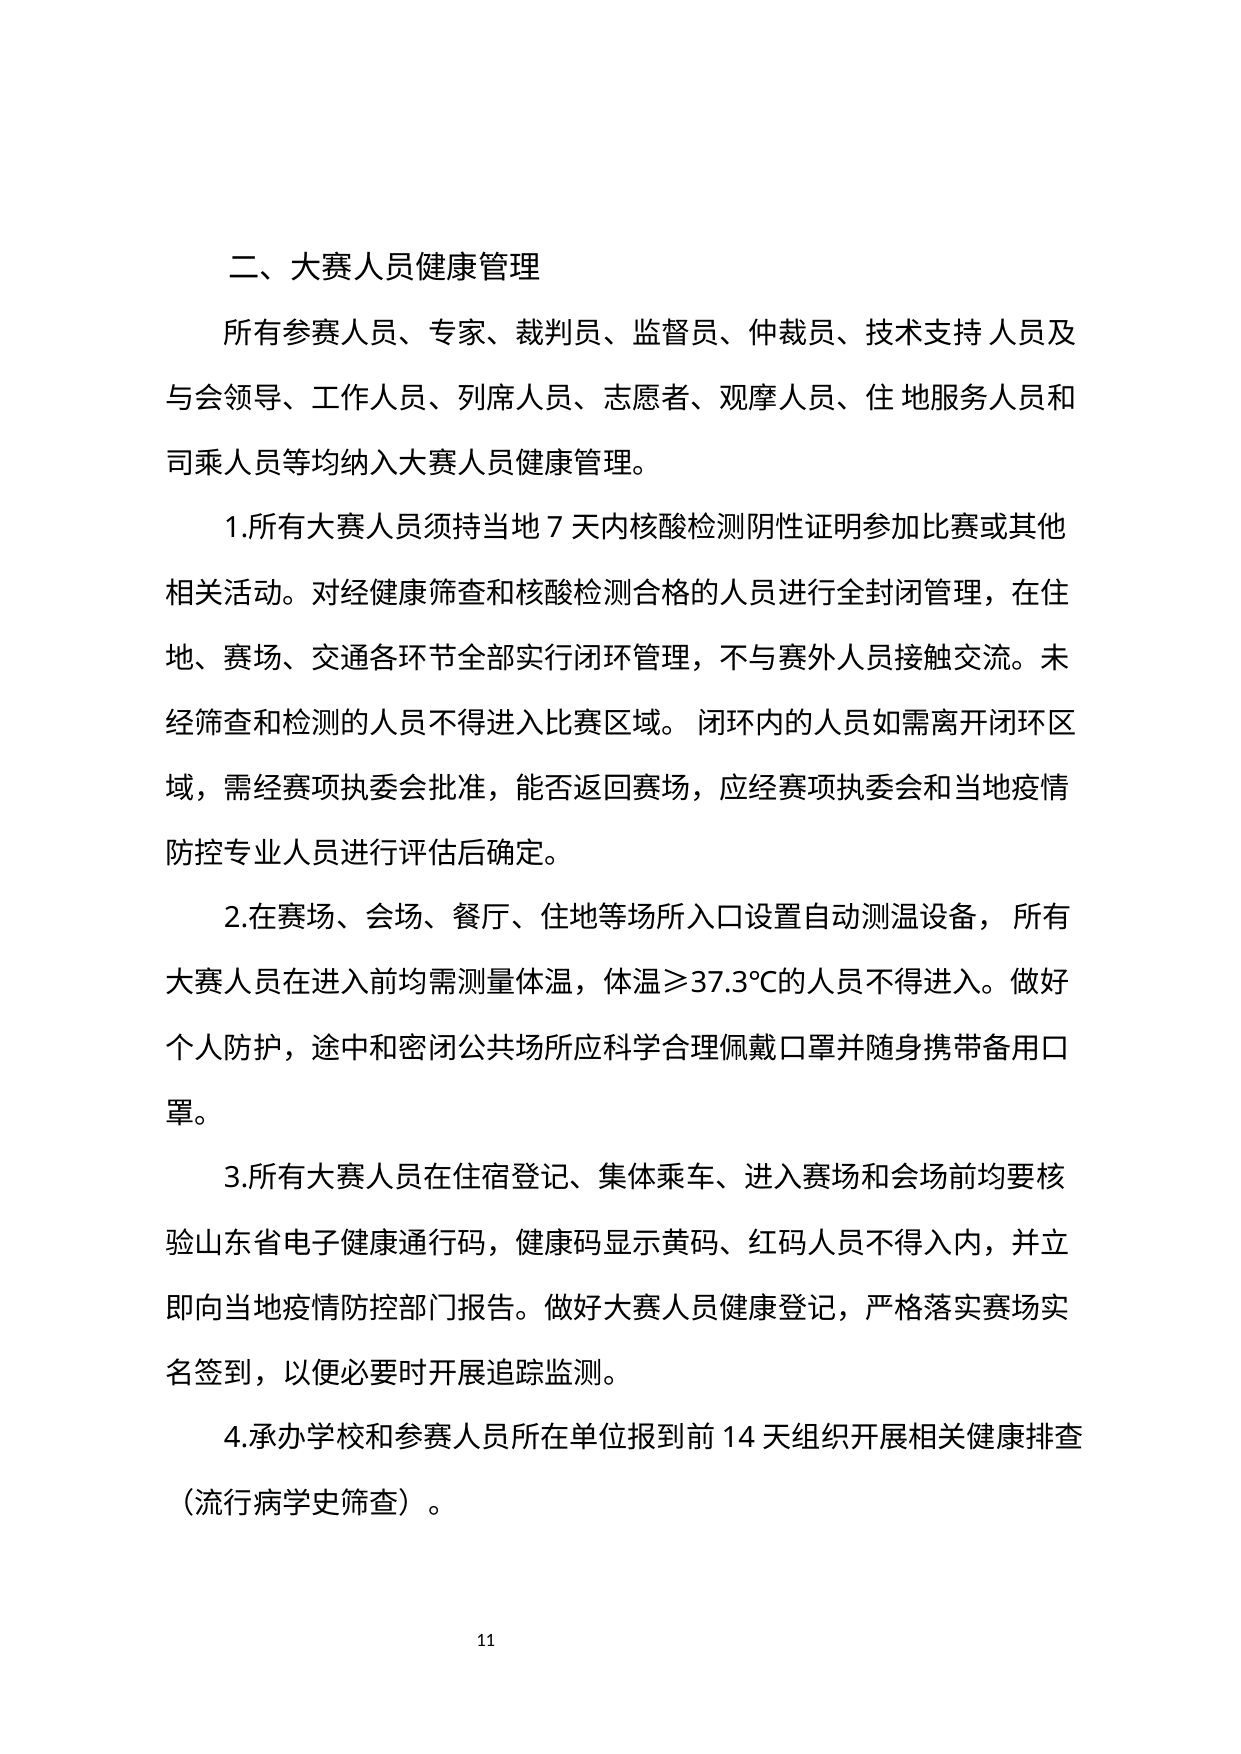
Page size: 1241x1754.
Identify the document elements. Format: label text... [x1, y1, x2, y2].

text 4.承办学校和参赛人员所在单位报到前 14 天组织开展相关健康排查（流行病学史筛查）。 [165, 1403, 1087, 1533]
text 2.在赛场、会场、餐厅、住地等场所入口设置自动测温设备， 所有大赛人员在进入前均需测量体温，体温≥37.3℃的人员不得进入。做好个人防护，途中和密闭公共场所应科学合理佩戴口罩并随身携带备用口罩。 [165, 883, 1087, 1143]
text 1.所有大赛人员须持当地 7 天内核酸检测阴性证明参加比赛或其他相关活动。对经健康筛查和核酸检测合格的人员进行全封闭管理，在住地、赛场、交通各环节全部实行闭环管理，不与赛外人员接触交流。未经筛查和检测的人员不得进入比赛区域。 闭环内的人员如需离开闭环区域，需经赛项执委会批准，能否返回赛场，应经赛项执委会和当地疫情防控专业人员进行评估后确定。 [165, 493, 1087, 883]
text 二、大赛人员健康管理 [165, 233, 1087, 298]
text 所有参赛人员、专家、裁判员、监督员、仲裁员、技术支持 人员及与会领导、工作人员、列席人员、志愿者、观摩人员、住 地服务人员和司乘人员等均纳入大赛人员健康管理。 [165, 298, 1087, 493]
text 3.所有大赛人员在住宿登记、集体乘车、进入赛场和会场前均要核验山东省电子健康通行码，健康码显示黄码、红码人员不得入内，并立即向当地疫情防控部门报告。做好大赛人员健康登记，严格落实赛场实名签到，以便必要时开展追踪监测。 [165, 1143, 1087, 1403]
